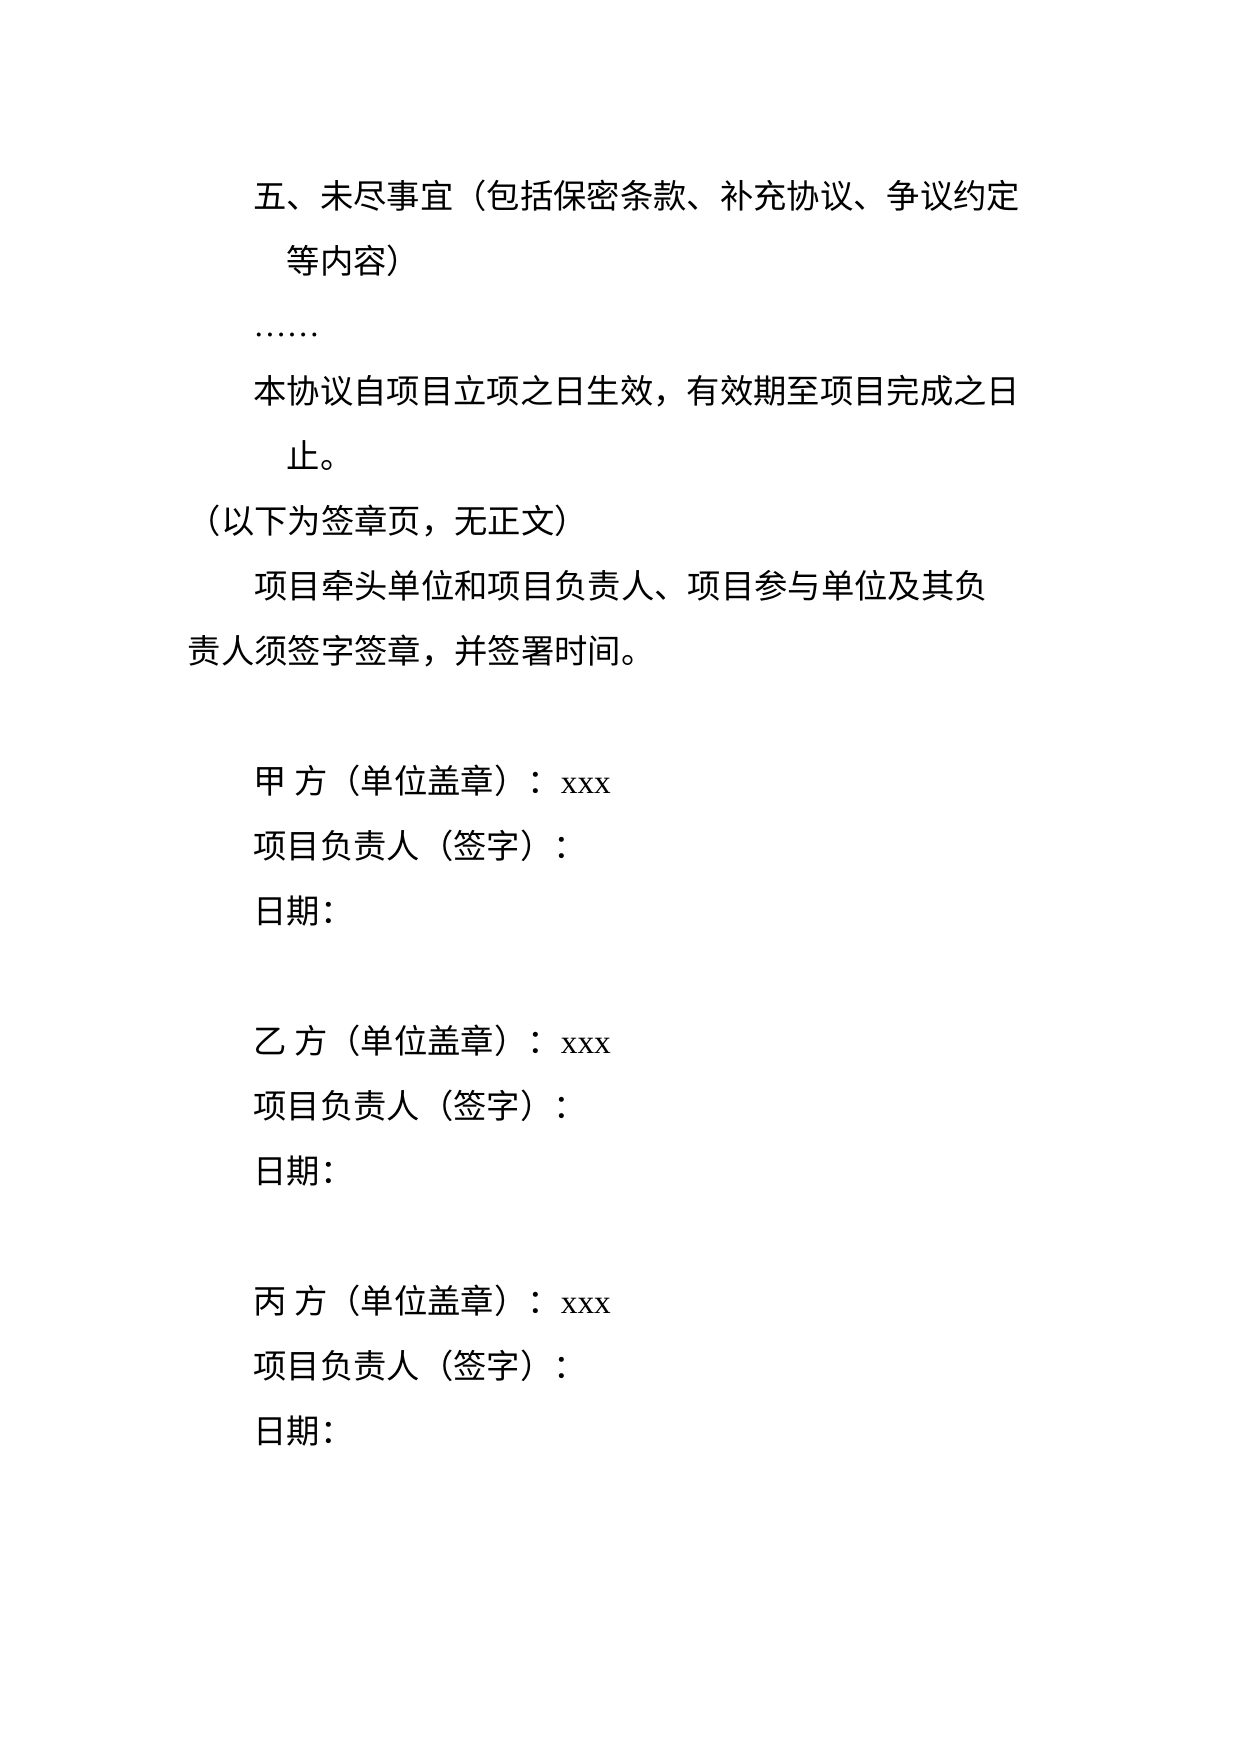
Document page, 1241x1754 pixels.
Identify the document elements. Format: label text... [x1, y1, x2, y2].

table_header 乙 方（单位盖章）：xxx [176, 1007, 1029, 1072]
table_header 项目牵头单位和项目负责人、项目参与单位及其负责人须签字签章，并签署时间。 甲 方（单位盖章）：xxx [176, 552, 1029, 812]
table_cell 项目负责人（签字）： [176, 1332, 1029, 1397]
table_cell 日期： [176, 1137, 1029, 1202]
table_cell 日期： [176, 877, 1029, 942]
text 五、未尽事宜（包括保密条款、补充协议、争议约定等内容） [253, 162, 1053, 292]
table_cell 日期： [176, 1397, 1029, 1462]
text （以下为签章页，无正文） [187, 487, 1053, 552]
table_cell 项目负责人（签字）： [176, 812, 1029, 877]
table_cell 项目负责人（签字）： [176, 1072, 1029, 1137]
table_header 丙 方（单位盖章）：xxx [176, 1267, 1029, 1332]
text 本协议自项目立项之日生效，有效期至项目完成之日止。 [253, 357, 1053, 487]
text …… [253, 292, 1053, 357]
